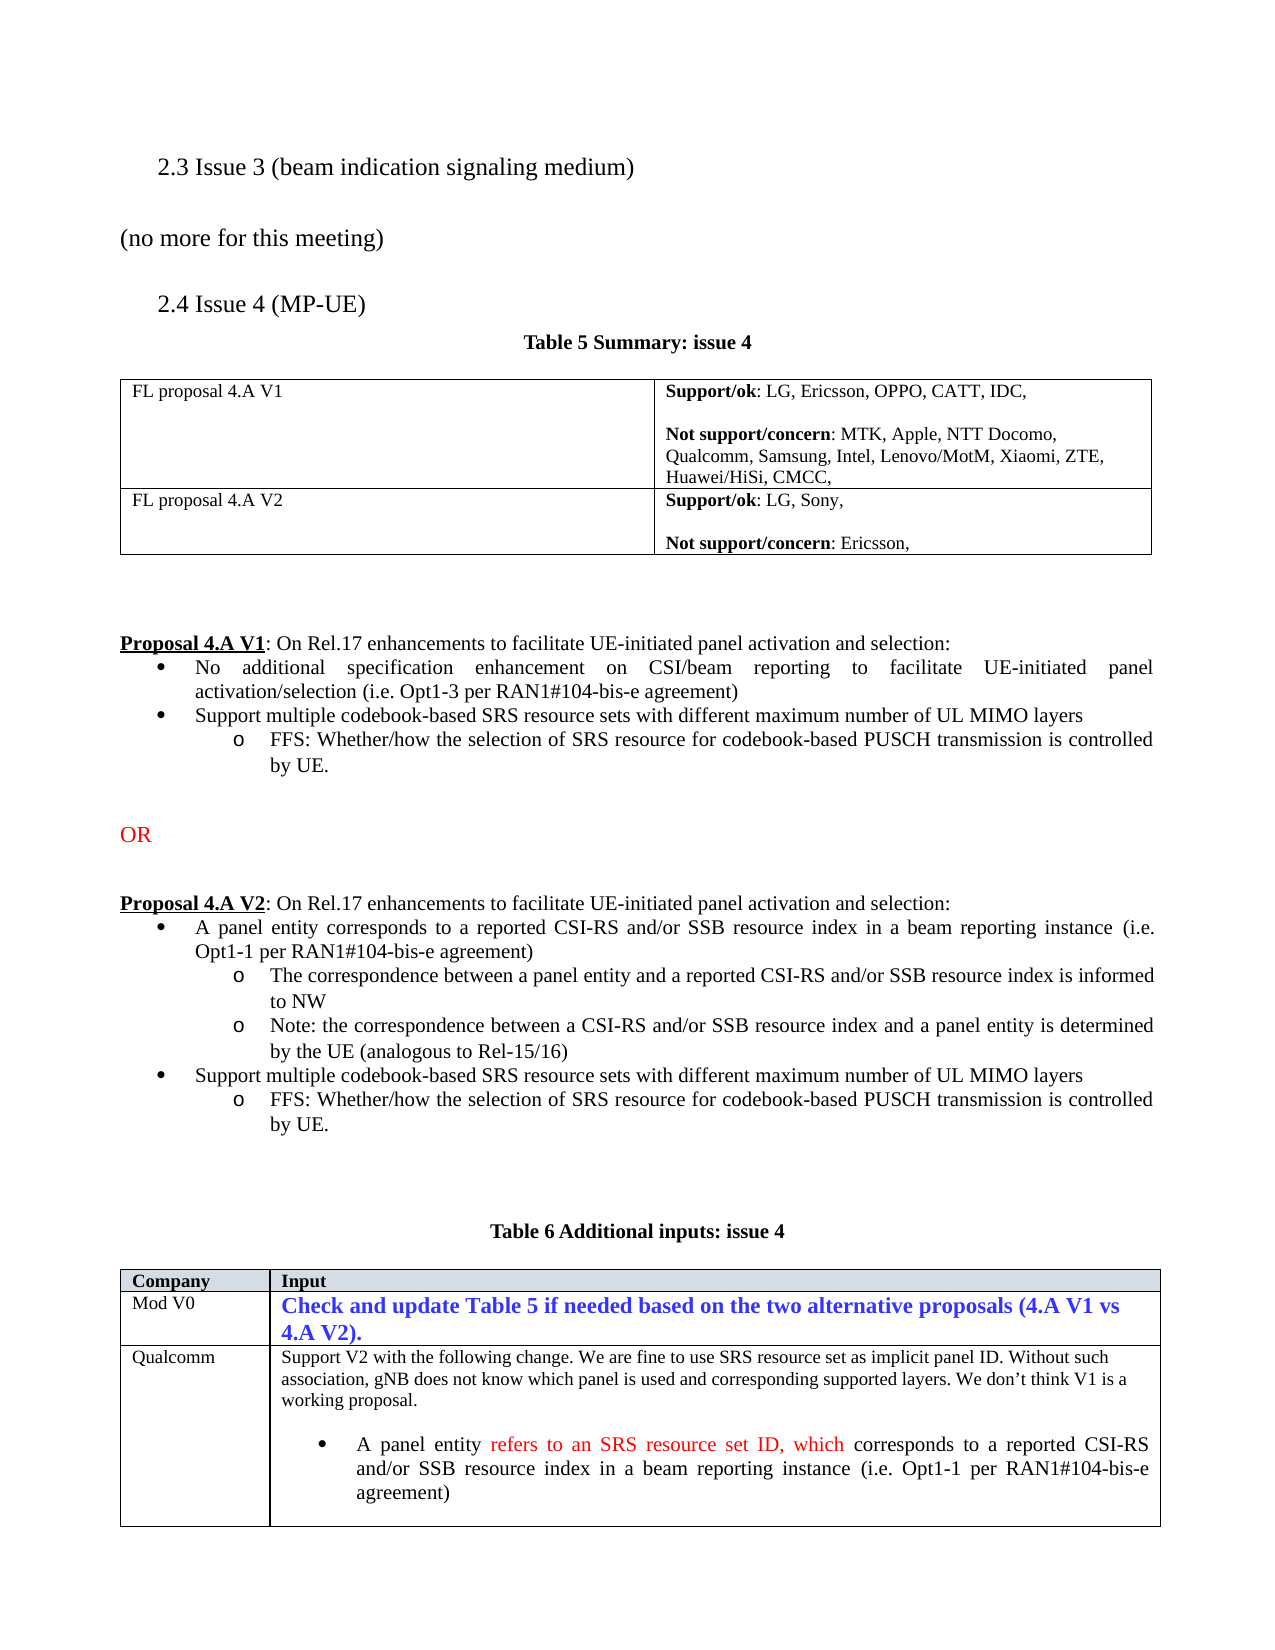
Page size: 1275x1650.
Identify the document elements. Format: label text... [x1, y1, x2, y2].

list FFS: Whether/how the selection of SRS resource for codebook-based PUSCH transmission is controlled by UE. [232, 727, 1155, 777]
table_cell Qualcomm [121, 1346, 269, 1526]
table_header Support/ok: LG, Ericsson, OPPO, CATT, IDC, Not support/concern: MTK, Apple, NTT Docomo, Qualcomm, Samsung, Intel, Lenovo/MotM, Xiaomi, ZTE, Huawei/HiSi, CMCC, [655, 380, 1151, 488]
table_header FL proposal 4.A V1 [121, 380, 654, 488]
list FFS: Whether/how the selection of SRS resource for codebook-based PUSCH transmission is controlled by UE. [232, 1087, 1155, 1136]
table_header Company [121, 1270, 269, 1291]
text OR [120, 815, 1155, 853]
text Table 5 Summary: issue 4 [120, 323, 1155, 361]
text Table 6 Additional inputs: issue 4 [120, 1212, 1155, 1251]
list Support multiple codebook-based SRS resource sets with different maximum number of UL MIMO layers [157, 703, 1155, 727]
list A panel entity corresponds to a reported CSI-RS and/or SSB resource index in a beam reporting instance (i.e. Opt1-1 per RAN1#104-bis-e agreement) [157, 915, 1155, 963]
table_cell Mod V0 [121, 1292, 269, 1345]
list Note: the correspondence between a CSI-RS and/or SSB resource index and a panel entity is determined by the UE (analogous to Rel-15/16) [232, 1013, 1155, 1063]
list The correspondence between a panel entity and a reported CSI-RS and/or SSB resource index is informed to NW [232, 963, 1155, 1013]
table_cell Support V2 with the following change. We are fine to use SRS resource set as implicit panel ID. Without such association, gNB does not know which panel is used and corresponding supported layers. We don’t think V1 is a working proposal. A panel entity refers to an SRS resource set ID, which corresponds to a reported CSI-RS and/or SSB resource index in a beam reporting instance (i.e. Opt1-1 per RAN1#104-bis-e agreement) [271, 1346, 1160, 1526]
subtitle Issue 3 (beam indication signaling medium) [157, 147, 1155, 185]
table_cell Support/ok: LG, Sony, Not support/concern: Ericsson, [655, 489, 1151, 554]
list Support multiple codebook-based SRS resource sets with different maximum number of UL MIMO layers [157, 1063, 1155, 1087]
list No additional specification enhancement on CSI/beam reporting to facilitate UE-initiated panel activation/selection (i.e. Opt1-3 per RAN1#104-bis-e agreement) [157, 655, 1155, 703]
text Proposal 4.A V1: On Rel.17 enhancements to facilitate UE-initiated panel activation and selection: [120, 631, 1155, 655]
table_cell Check and update Table 5 if needed based on the two alternative proposals (4.A V1 vs 4.A V2). [271, 1292, 1160, 1345]
text (no more for this meeting) [120, 223, 1155, 252]
text Proposal 4.A V2: On Rel.17 enhancements to facilitate UE-initiated panel activation and selection: [120, 891, 1155, 915]
table_cell FL proposal 4.A V2 [121, 489, 654, 554]
subtitle Issue 4 (MP-UE) [157, 285, 1155, 323]
table_header Input [271, 1270, 1160, 1291]
